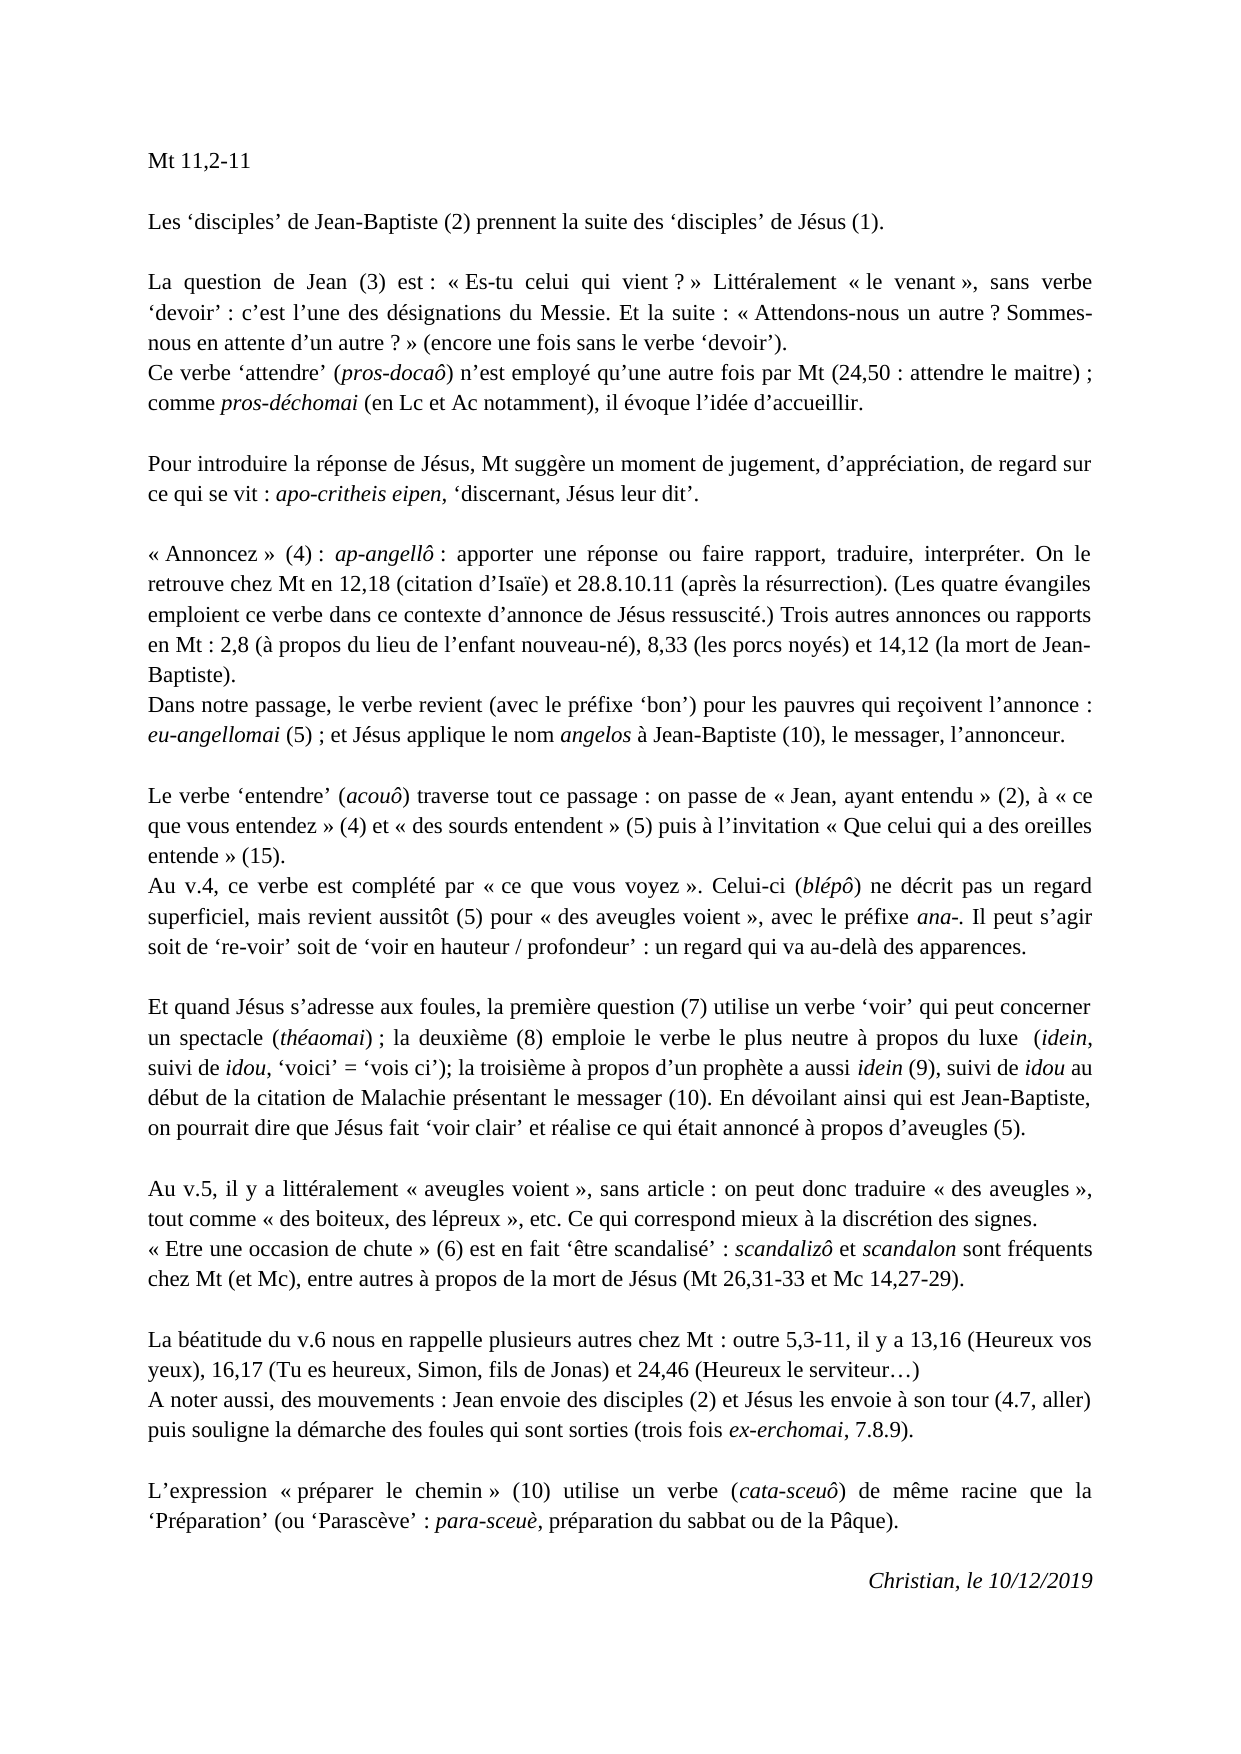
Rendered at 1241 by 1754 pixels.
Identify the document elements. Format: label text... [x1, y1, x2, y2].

text Les ‘disciples’ de Jean-Baptiste (2) prennent la suite des ‘disciples’ de Jésus (1). [148, 208, 1093, 234]
text Mt 11,2-11 [148, 148, 1093, 174]
text Le verbe ‘entendre’ (acouô) traverse tout ce passage : on passe de « Jean, ayant entendu » (2), à « ce que vous entendez » (4) et « des sourds entendent » (5) puis à l’invitation « Que celui qui a des oreilles entende » (15). [148, 782, 1093, 869]
text La béatitude du v.6 nous en rappelle plusieurs autres chez Mt : outre 5,3-11, il y a 13,16 (Heureux vos yeux), 16,17 (Tu es heureux, Simon, fils de Jonas) et 24,46 (Heureux le serviteur…) [148, 1326, 1093, 1382]
text « Annoncez » (4) : ap-angellô : apporter une réponse ou faire rapport, traduire, interpréter. On le retrouve chez Mt en 12,18 (citation d’Isaïe) et 28.8.10.11 (après la résurrection). (Les quatre évangiles emploient ce verbe dans ce contexte d’annonce de Jésus ressuscité.) Trois autres annonces ou rapports en Mt : 2,8 (à propos du lieu de l’enfant nouveau-né), 8,33 (les porcs noyés) et 14,12 (la mort de Jean-Baptiste). [148, 540, 1093, 687]
text A noter aussi, des mouvements : Jean envoie des disciples (2) et Jésus les envoie à son tour (4.7, aller) puis souligne la démarche des foules qui sont sorties (trois fois ex-erchomai, 7.8.9). [148, 1386, 1093, 1443]
text Au v.4, ce verbe est complété par « ce que vous voyez ». Celui-ci (blépô) ne décrit pas un regard superficiel, mais revient aussitôt (5) pour « des aveugles voient », avec le préfixe ana-. Il peut s’agir soit de ‘re-voir’ soit de ‘voir en hauteur / profondeur’ : un regard qui va au-delà des apparences. [148, 873, 1093, 959]
text Ce verbe ‘attendre’ (pros-docaô) n’est employé qu’une autre fois par Mt (24,50 : attendre le maitre) ; comme pros-déchomai (en Lc et Ac notamment), il évoque l’idée d’accueillir. [148, 359, 1093, 416]
text Dans notre passage, le verbe revient (avec le préfixe ‘bon’) pour les pauvres qui reçoivent l’annonce : eu-angellomai (5) ; et Jésus applique le nom angelos à Jean-Baptiste (10), le messager, l’annonceur. [148, 691, 1093, 748]
text La question de Jean (3) est : « Es-tu celui qui vient ? » Littéralement « le venant », sans verbe ‘devoir’ : c’est l’une des désignations du Messie. Et la suite : « Attendons-nous un autre ? Sommes-nous en attente d’un autre ? » (encore une fois sans le verbe ‘devoir’). [148, 268, 1093, 355]
text Et quand Jésus s’adresse aux foules, la première question (7) utilise un verbe ‘voir’ qui peut concerner un spectacle (théaomai) ; la deuxième (8) emploie le verbe le plus neutre à propos du luxe (idein, suivi de idou, ‘voici’ = ‘vois ci’); la troisième à propos d’un prophète a aussi idein (9), suivi de idou au début de la citation de Malachie présentant le messager (10). En dévoilant ainsi qui est Jean-Baptiste, on pourrait dire que Jésus fait ‘voir clair’ et réalise ce qui était annoncé à propos d’aveugles (5). [148, 993, 1093, 1141]
text Pour introduire la réponse de Jésus, Mt suggère un moment de jugement, d’appréciation, de regard sur ce qui se vit : apo-critheis eipen, ‘discernant, Jésus leur dit’. [148, 450, 1093, 506]
text Au v.5, il y a littéralement « aveugles voient », sans article : on peut donc traduire « des aveugles », tout comme « des boiteux, des lépreux », etc. Ce qui correspond mieux à la discrétion des signes. [148, 1175, 1093, 1231]
text « Etre une occasion de chute » (6) est en fait ‘être scandalisé’ : scandalizô et scandalon sont fréquents chez Mt (et Mc), entre autres à propos de la mort de Jésus (Mt 26,31-33 et Mc 14,27-29). [148, 1235, 1093, 1292]
text L’expression « préparer le chemin » (10) utilise un verbe (cata-sceuô) de même racine que la ‘Préparation’ (ou ‘Parascève’ : para-sceuè, préparation du sabbat ou de la Pâque). [148, 1477, 1093, 1533]
text Christian, le 10/12/2019 [148, 1567, 1093, 1594]
